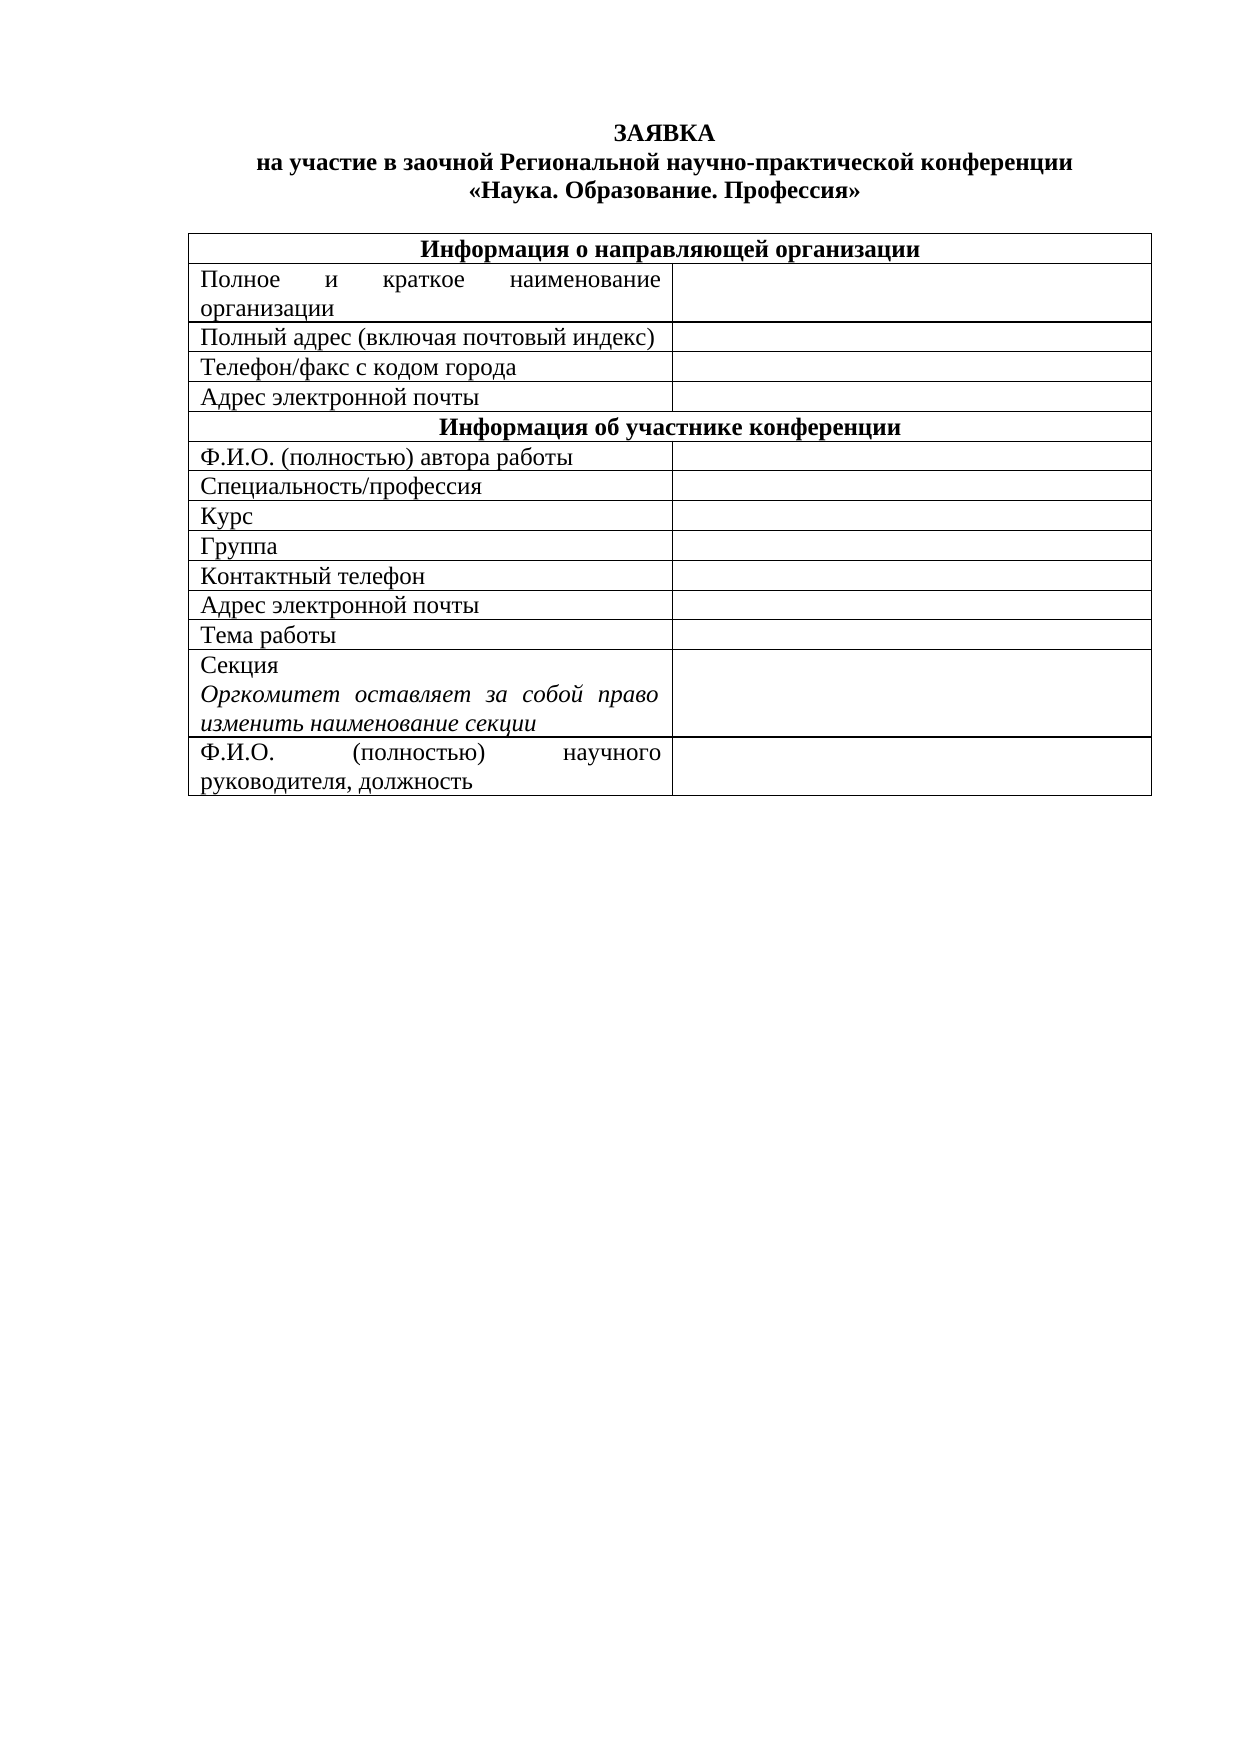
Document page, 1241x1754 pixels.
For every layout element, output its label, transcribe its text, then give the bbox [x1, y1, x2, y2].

table_cell Полное и краткое наименование организации [189, 264, 672, 321]
table_cell Телефон/факс с кодом города [189, 352, 672, 381]
table_cell [673, 352, 1151, 381]
table_cell [673, 650, 1151, 736]
table_cell Тема работы [189, 620, 672, 649]
table_cell [673, 442, 1151, 470]
table_cell Адрес электронной почты [189, 382, 672, 411]
text на участие в заочной Региональной научно-практической конференции [177, 147, 1152, 176]
table_cell [673, 561, 1151, 589]
text ЗАЯВКА [177, 118, 1152, 147]
table_cell [673, 620, 1151, 649]
table_cell Полный адрес (включая почтовый индекс) [189, 323, 672, 351]
table_cell Курс [189, 501, 672, 530]
table_cell [673, 323, 1151, 351]
table_cell [673, 591, 1151, 619]
table_cell [673, 264, 1151, 321]
table_header Информация о направляющей организации [189, 234, 1151, 263]
table_cell Адрес электронной почты [189, 591, 672, 619]
table_cell Ф.И.О. (полностью) научного руководителя, должность [189, 738, 672, 795]
table_cell Информация об участнике конференции [189, 412, 1151, 441]
table_cell [673, 738, 1151, 795]
table_cell [673, 531, 1151, 560]
table_cell Контактный телефон [189, 561, 672, 589]
table_cell [673, 382, 1151, 411]
table_cell [673, 471, 1151, 500]
table_cell Специальность/профессия [189, 471, 672, 500]
table_cell Ф.И.О. (полностью) автора работы [189, 442, 672, 470]
table_cell Группа [189, 531, 672, 560]
table_cell [673, 501, 1151, 530]
table_cell Секция Оргкомитет оставляет за собой право изменить наименование секции [189, 650, 672, 736]
text «Наука. Образование. Профессия» [177, 176, 1152, 204]
